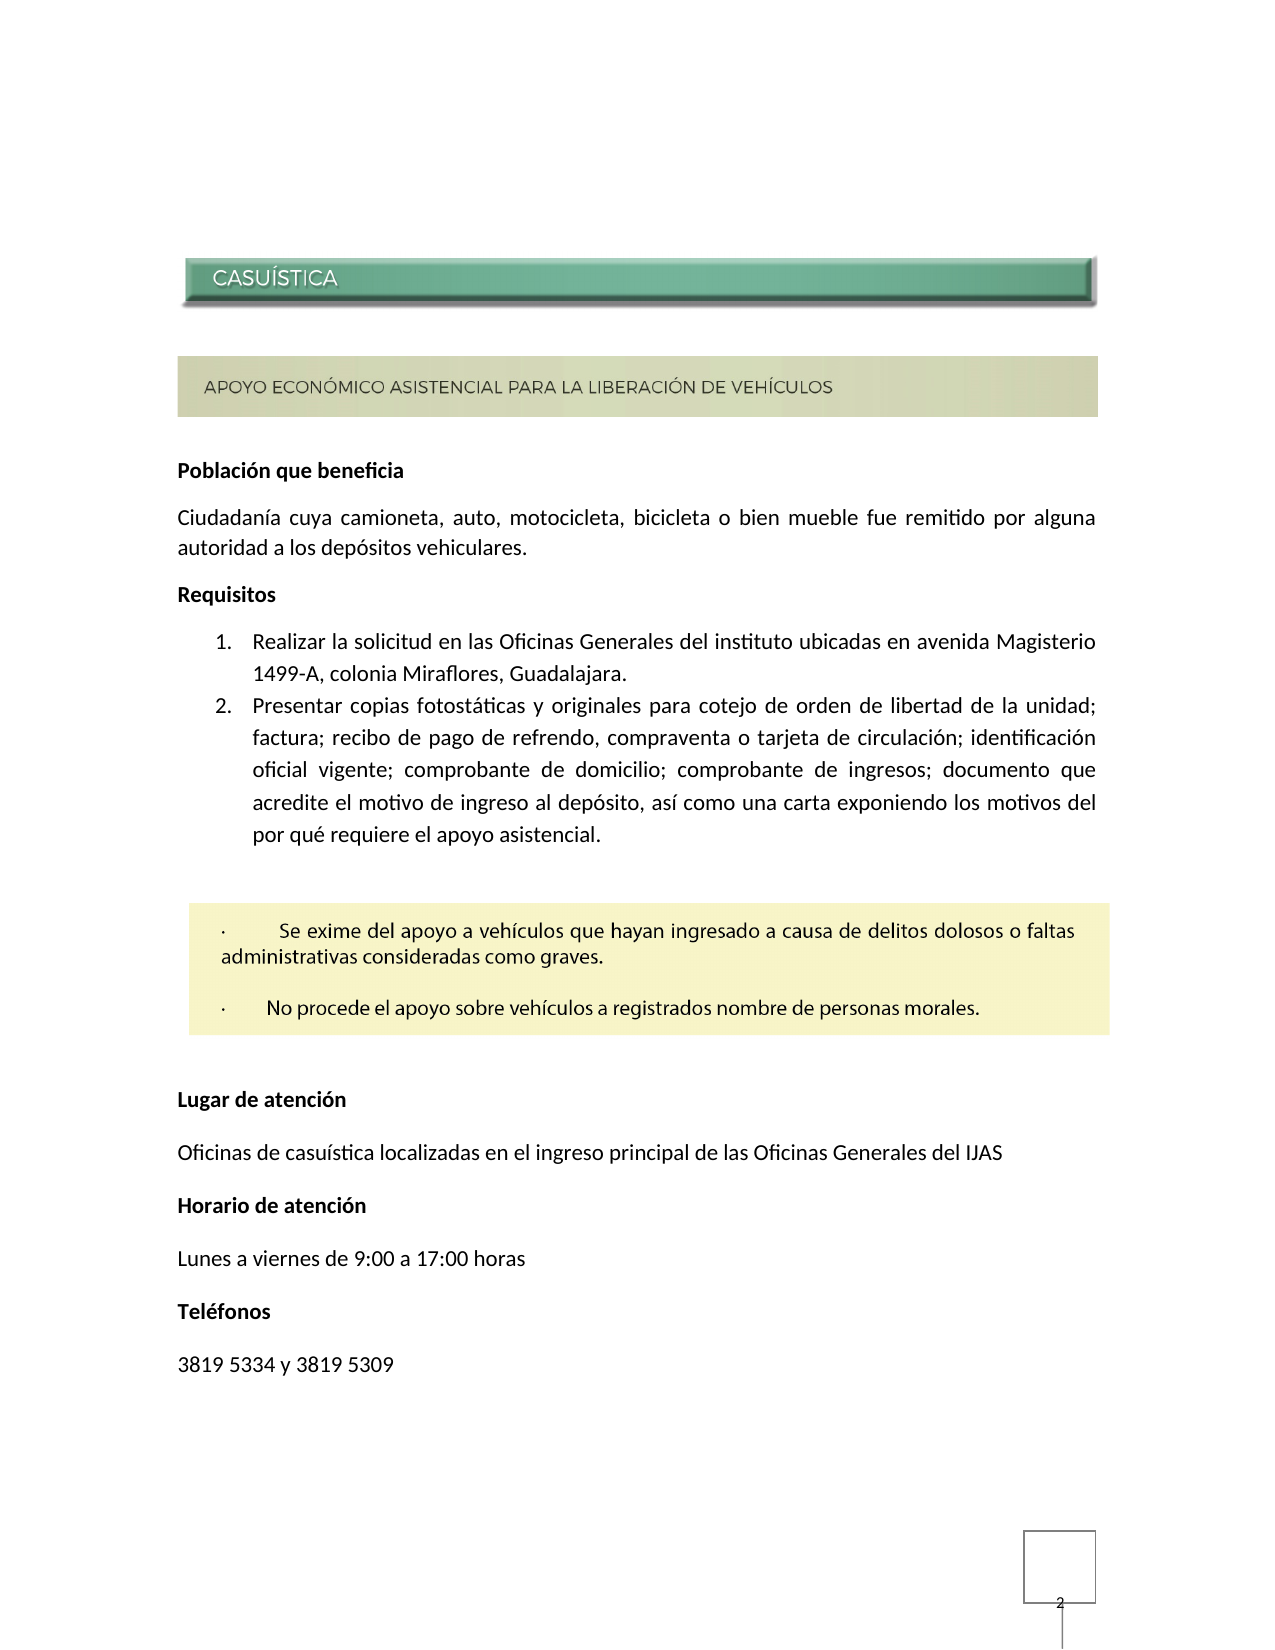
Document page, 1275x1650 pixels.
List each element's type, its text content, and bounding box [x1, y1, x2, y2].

picture [177, 251, 1098, 312]
text Población que beneficia [177, 456, 1098, 484]
picture [189, 903, 1110, 1039]
list Presentar copias fotostáticas y originales para cotejo de orden de libertad de la unidad; factura; recibo de pago de refrendo, compraventa o tarjeta de circulación; identificación oficial vigente; comprobante de domicilio; comprobante de ingresos; documento que acredite el motivo de ingreso al depósito, así como una carta exponiendo los motivos del por qué requiere el apoyo asistencial. [215, 691, 1098, 848]
text Requisitos [177, 580, 1098, 608]
text Oficinas de casuística localizadas en el ingreso principal de las Oficinas Generales del IJAS [177, 1138, 1098, 1166]
picture [177, 356, 1098, 417]
text Lugar de atención [177, 1085, 1098, 1113]
text 3819 5334 y 3819 5309 [177, 1350, 1098, 1378]
text Horario de atención [177, 1191, 1098, 1219]
text Teléfonos [177, 1297, 1098, 1325]
text Ciudadanía cuya camioneta, auto, motocicleta, bicicleta o bien mueble fue remitido por alguna autoridad a los depósitos vehiculares. [177, 503, 1098, 561]
text Lunes a viernes de 9:00 a 17:00 horas [177, 1244, 1098, 1272]
list Realizar la solicitud en las Oficinas Generales del instituto ubicadas en avenida Magisterio 1499-A, colonia Miraflores, Guadalajara. [215, 627, 1098, 687]
